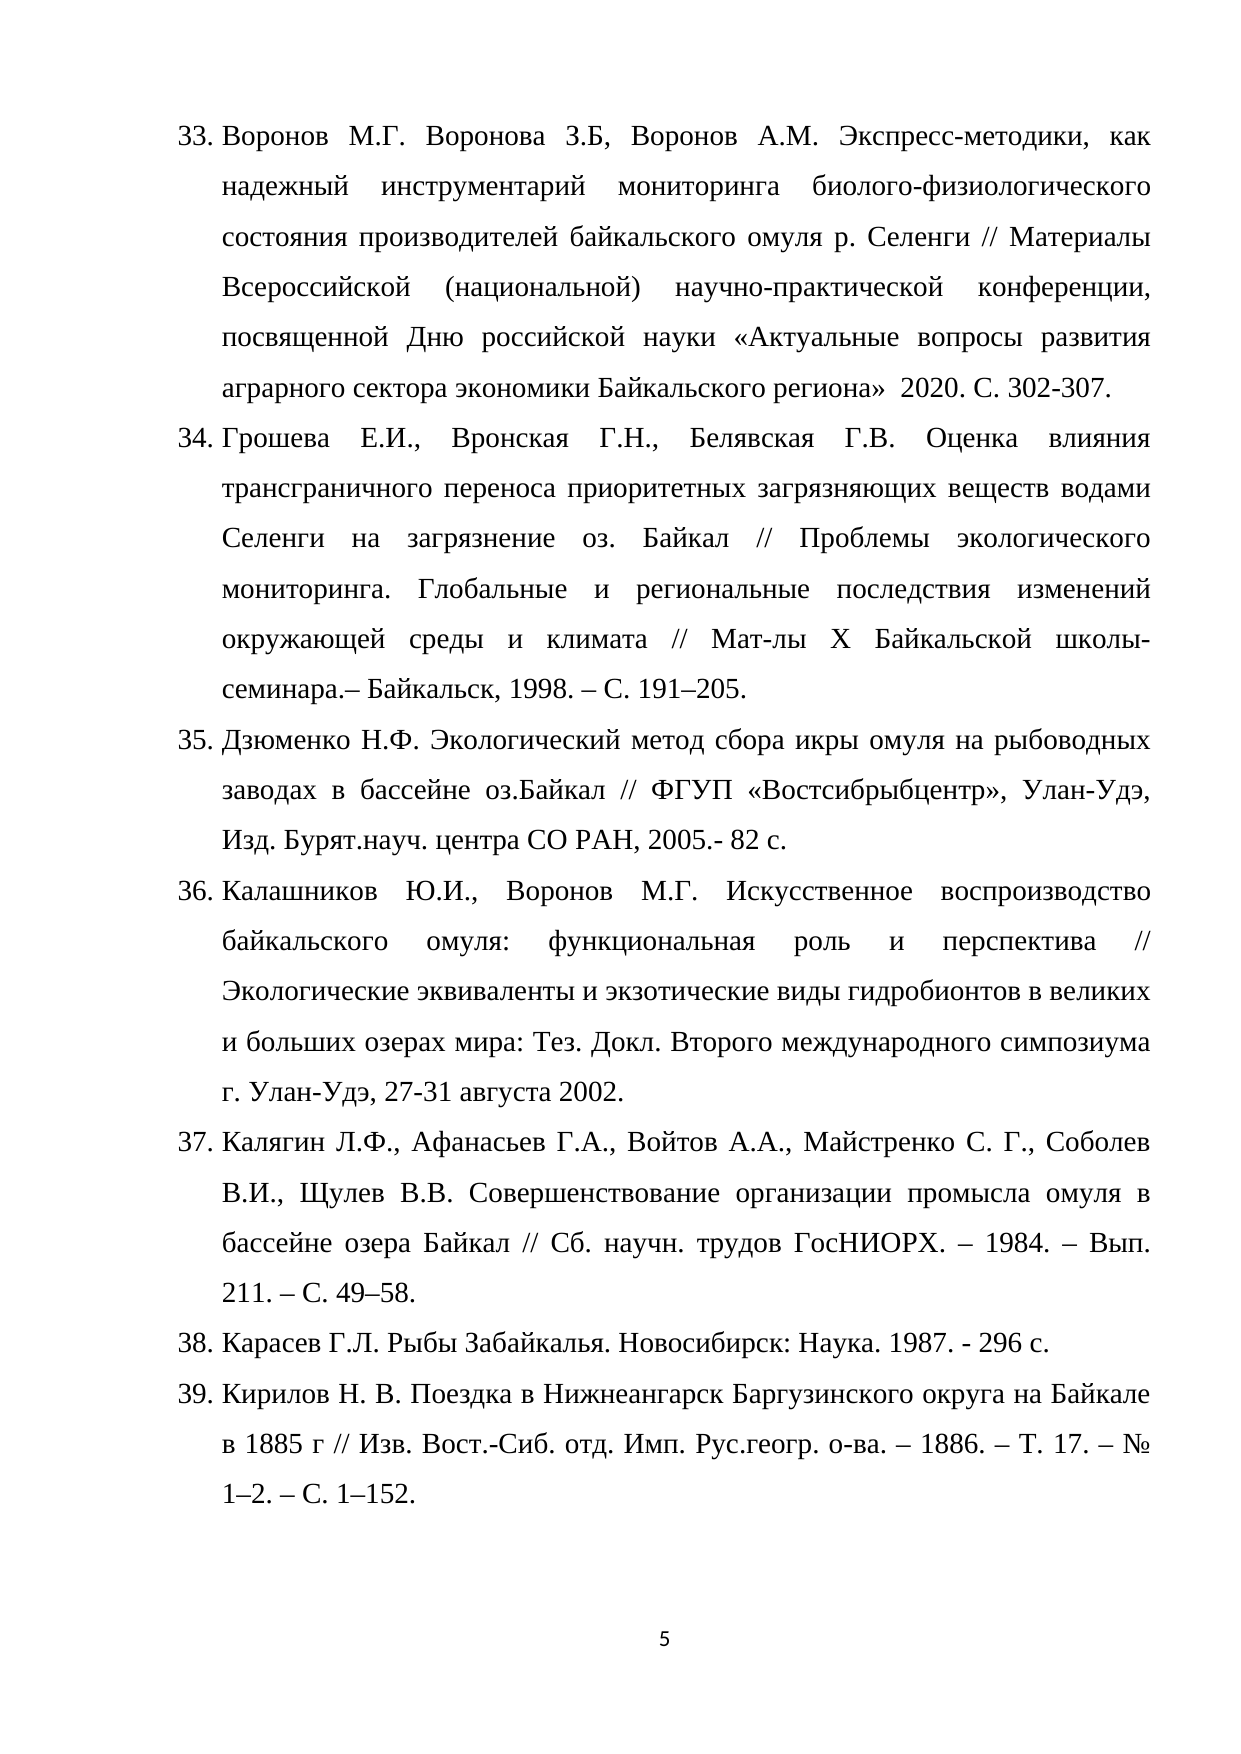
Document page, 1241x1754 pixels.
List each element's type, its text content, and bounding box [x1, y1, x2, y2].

list Грошева Е.И., Вронская Г.Н., Белявская Г.В. Оценка влияния трансграничного переноса приоритетных загрязняющих веществ водами Селенги на загрязнение оз. Байкал // Проблемы экологического мониторинга. Глобальные и региональные последствия изменений окружающей среды и климата // Мат-лы Х Байкальской школы-семинара.– Байкальск, 1998. – С. 191–205. [177, 420, 1152, 705]
list Дзюменко Н.Ф. Экологический метод сбора икры омуля на рыбоводных заводах в бассейне оз.Байкал // ФГУП «Востсибрыбцентр», Улан-Удэ, Изд. Бурят.науч. центра СО РАН, 2005.- 82 с. [177, 722, 1152, 856]
list Карасев Г.Л. Рыбы Забайкалья. Новосибирск: Наука. 1987. - 296 с. [177, 1326, 1152, 1359]
list Калашников Ю.И., Воронов М.Г. Искусственное воспроизводство байкальского омуля: функциональная роль и перспектива // Экологические эквиваленты и экзотические виды гидробионтов в великих и больших озерах мира: Тез. Докл. Второго международного симпозиума г. Улан-Удэ, 27-31 августа 2002. [177, 873, 1152, 1108]
list Кирилов Н. В. Поездка в Нижнеангарск Баргузинского округа на Байкале в 1885 г // Изв. Вост.-Сиб. отд. Имп. Рус.геогр. о-ва. – 1886. – Т. 17. – № 1–2. – С. 1–152. [177, 1376, 1152, 1510]
list Калягин Л.Ф., Афанасьев Г.А., Войтов А.А., Майстренко С. Г., Соболев В.И., Щулев В.В. Совершенствование организации промысла омуля в бассейне озера Байкал // Сб. научн. трудов ГосНИОРХ. – 1984. – Вып. 211. – С. 49–58. [177, 1124, 1152, 1309]
list Воронов М.Г. Воронова З.Б, Воронов А.М. Экспресс-методики, как надежный инструментарий мониторинга биолого-физиологического состояния производителей байкальского омуля р. Селенги // Материалы Всероссийской (национальной) научно-практической конференции, посвященной Дню российской науки «Актуальные вопросы развития аграрного сектора экономики Байкальского региона» 2020. С. 302-307. [177, 118, 1152, 403]
